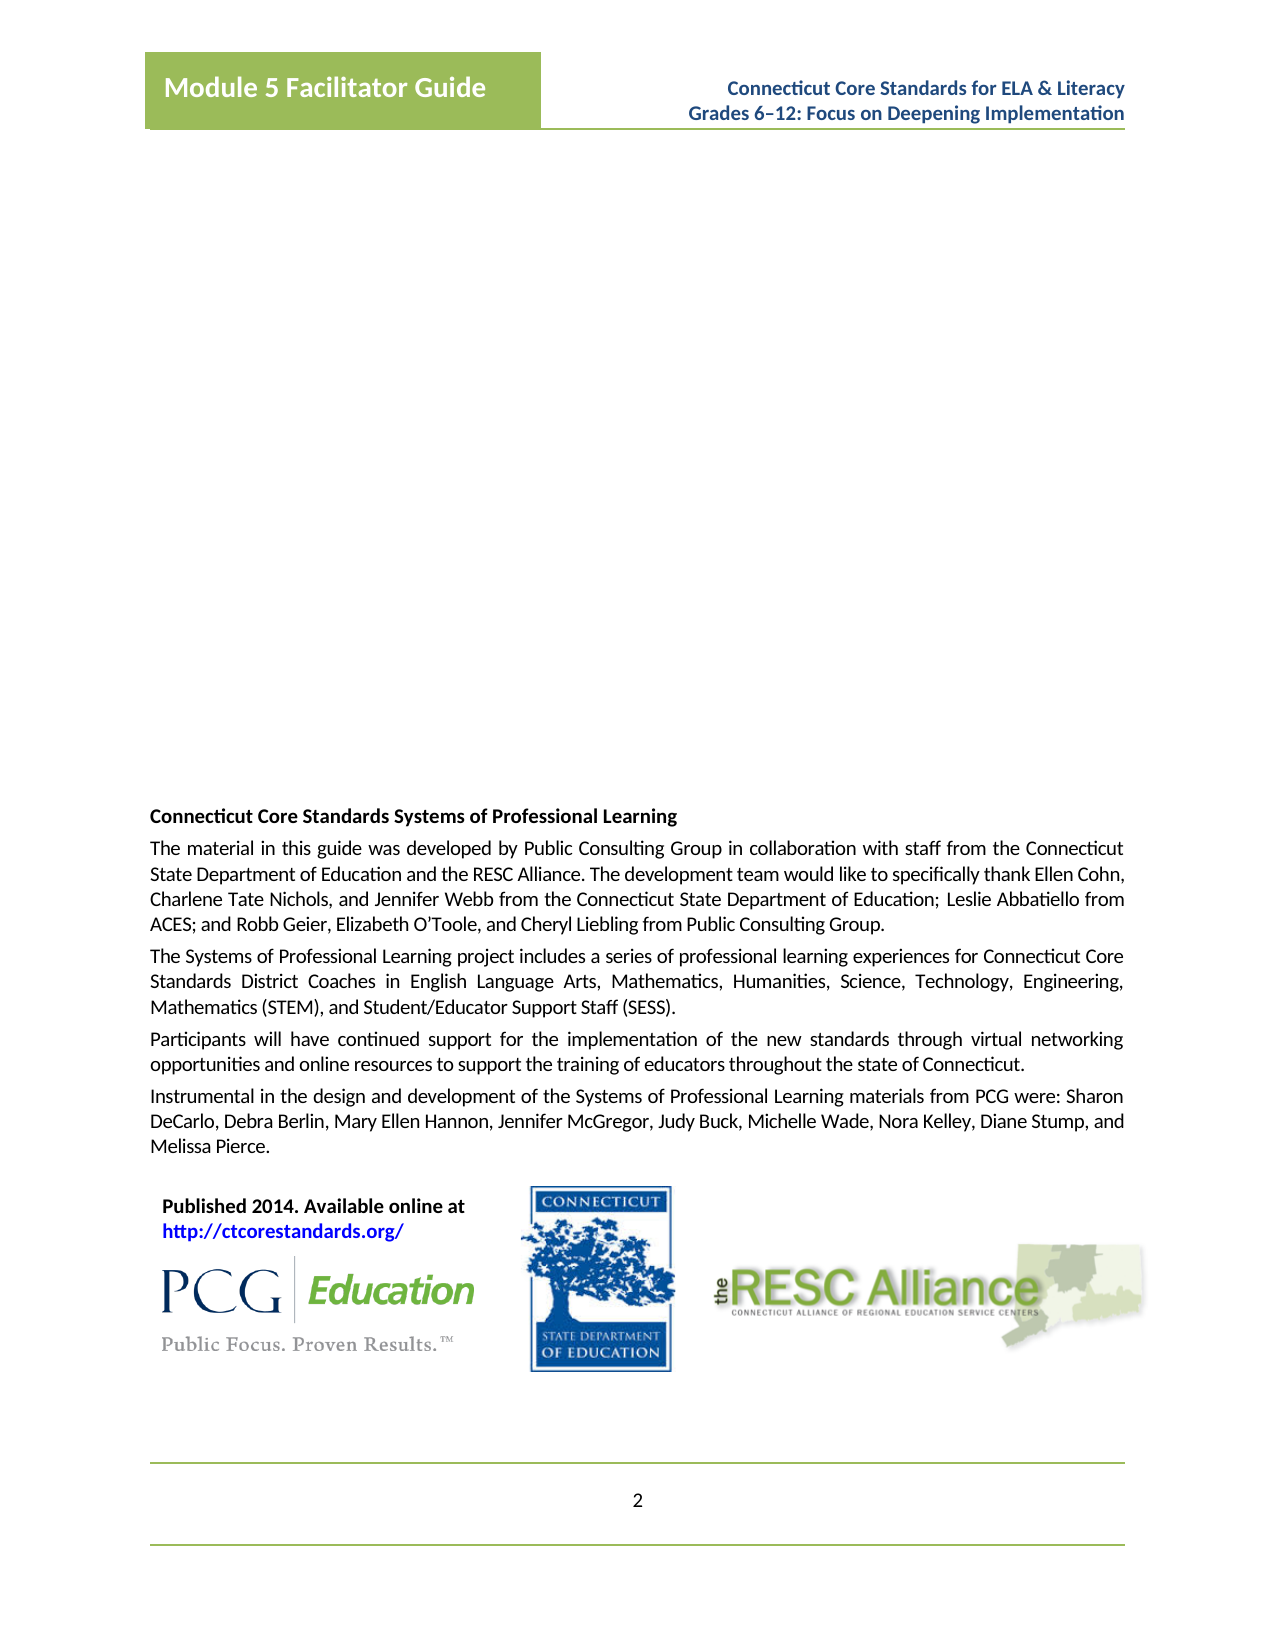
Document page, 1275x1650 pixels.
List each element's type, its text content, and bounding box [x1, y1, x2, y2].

text Connecticut Core Standards Systems of Professional Learning [150, 804, 1125, 829]
table_header Published 2014. Available online at http://ctcorestandards.org/ [150, 1165, 509, 1399]
text The material in this guide was developed by Public Consulting Group in collaboration with staff from the Connecticut State Department of Education and the RESC Alliance. The development team would like to specifically thank Ellen Cohn, Charlene Tate Nichols, and Jennifer Webb from the Connecticut State Department of Education; Leslie Abbatiello from ACES; and Robb Geier, Elizabeth O’Toole, and Cheryl Liebling from Public Consulting Group. [150, 835, 1125, 937]
picture [162, 1256, 474, 1351]
table_header [696, 1165, 1149, 1399]
text Participants will have continued support for the implementation of the new standards through virtual networking opportunities and online resources to support the training of educators throughout the state of Connecticut. [150, 1026, 1125, 1077]
text Instrumental in the design and development of the Systems of Professional Learning materials from PCG were: Sharon DeCarlo, Debra Berlin, Mary Ellen Hannon, Jennifer McGregor, Judy Buck, Michelle Wade, Nora Kelley, Diane Stump, and Melissa Pierce. [150, 1083, 1125, 1159]
picture [708, 1229, 1149, 1359]
text The Systems of Professional Learning project includes a series of professional learning experiences for Connecticut Core Standards District Coaches in English Language Arts, Mathematics, Humanities, Science, Technology, Engineering, Mathematics (STEM), and Student/Educator Support Staff (SESS). [150, 943, 1125, 1019]
table_header [509, 1165, 696, 1399]
picture [520, 1186, 676, 1372]
